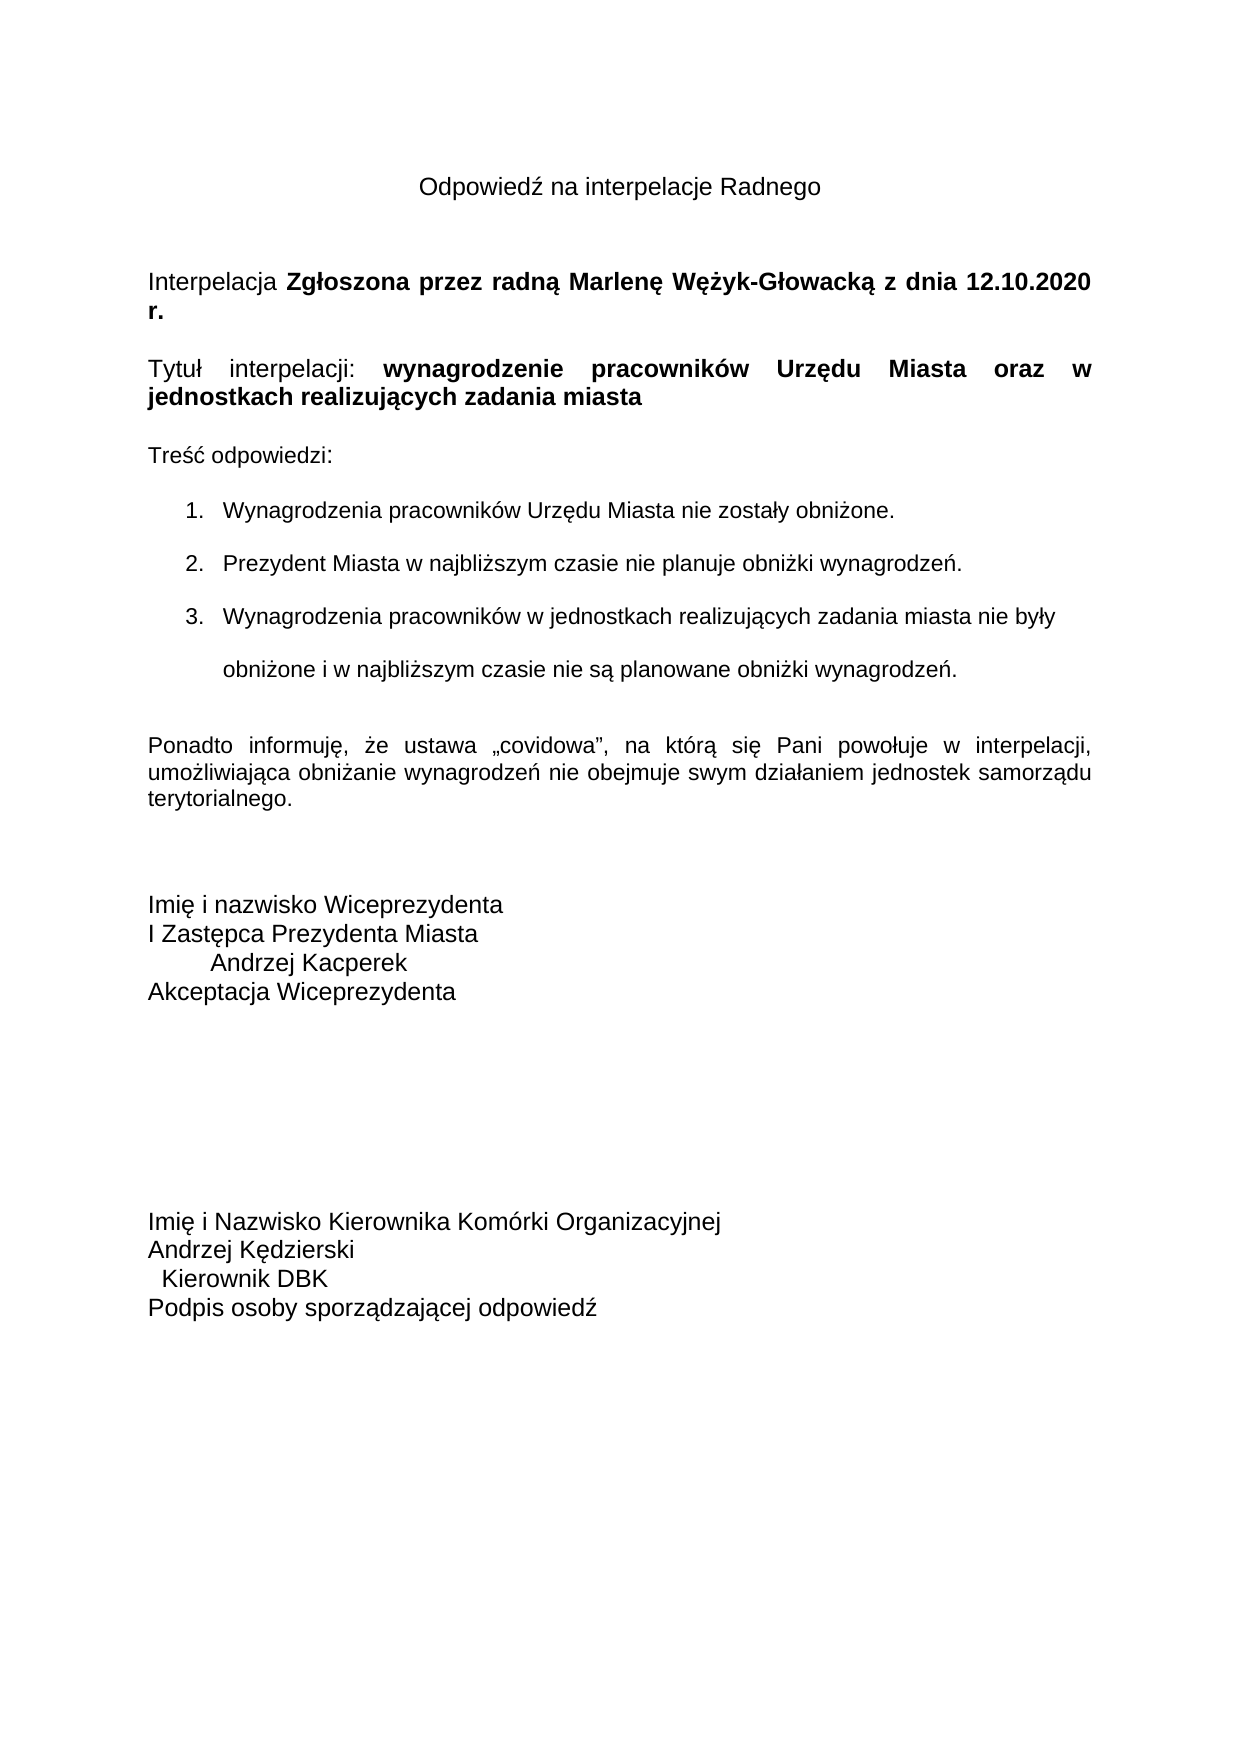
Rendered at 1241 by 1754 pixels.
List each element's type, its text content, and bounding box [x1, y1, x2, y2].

list Wynagrodzenia pracowników Urzędu Miasta nie zostały obniżone. [185, 497, 1093, 524]
text Ponadto informuję, że ustawa „covidowa”, na którą się Pani powołuje w interpelacji, umożliwiająca obniżanie wynagrodzeń nie obejmuje swym działaniem jednostek samorządu terytorialnego. [148, 732, 1093, 811]
text I Zastępca Prezydenta Miasta [148, 919, 1093, 948]
text Kierownik DBK [148, 1264, 1093, 1293]
text Andrzej Kacperek [148, 948, 1093, 977]
text Andrzej Kędzierski [148, 1236, 1093, 1264]
text Imię i nazwisko Wiceprezydenta [148, 891, 1093, 919]
list Prezydent Miasta w najbliższym czasie nie planuje obniżki wynagrodzeń. [185, 550, 1093, 576]
text Imię i Nazwisko Kierownika Komórki Organizacyjnej [148, 1207, 1093, 1236]
text Podpis osoby sporządzającej odpowiedź [148, 1293, 1093, 1322]
text Treść odpowiedzi: [148, 440, 1093, 469]
list Wynagrodzenia pracowników w jednostkach realizujących zadania miasta nie były obniżone i w najbliższym czasie nie są planowane obniżki wynagrodzeń. [185, 603, 1093, 682]
subtitle Odpowiedź na interpelacje Radnego [148, 172, 1093, 200]
text Akceptacja Wiceprezydenta [148, 977, 1093, 1006]
text Interpelacja Zgłoszona przez radną Marlenę Wężyk-Głowacką z dnia 12.10.2020 r. [148, 200, 1093, 325]
text Tytuł interpelacji: wynagrodzenie pracowników Urzędu Miasta oraz w jednostkach realizujących zadania miasta [148, 354, 1093, 411]
